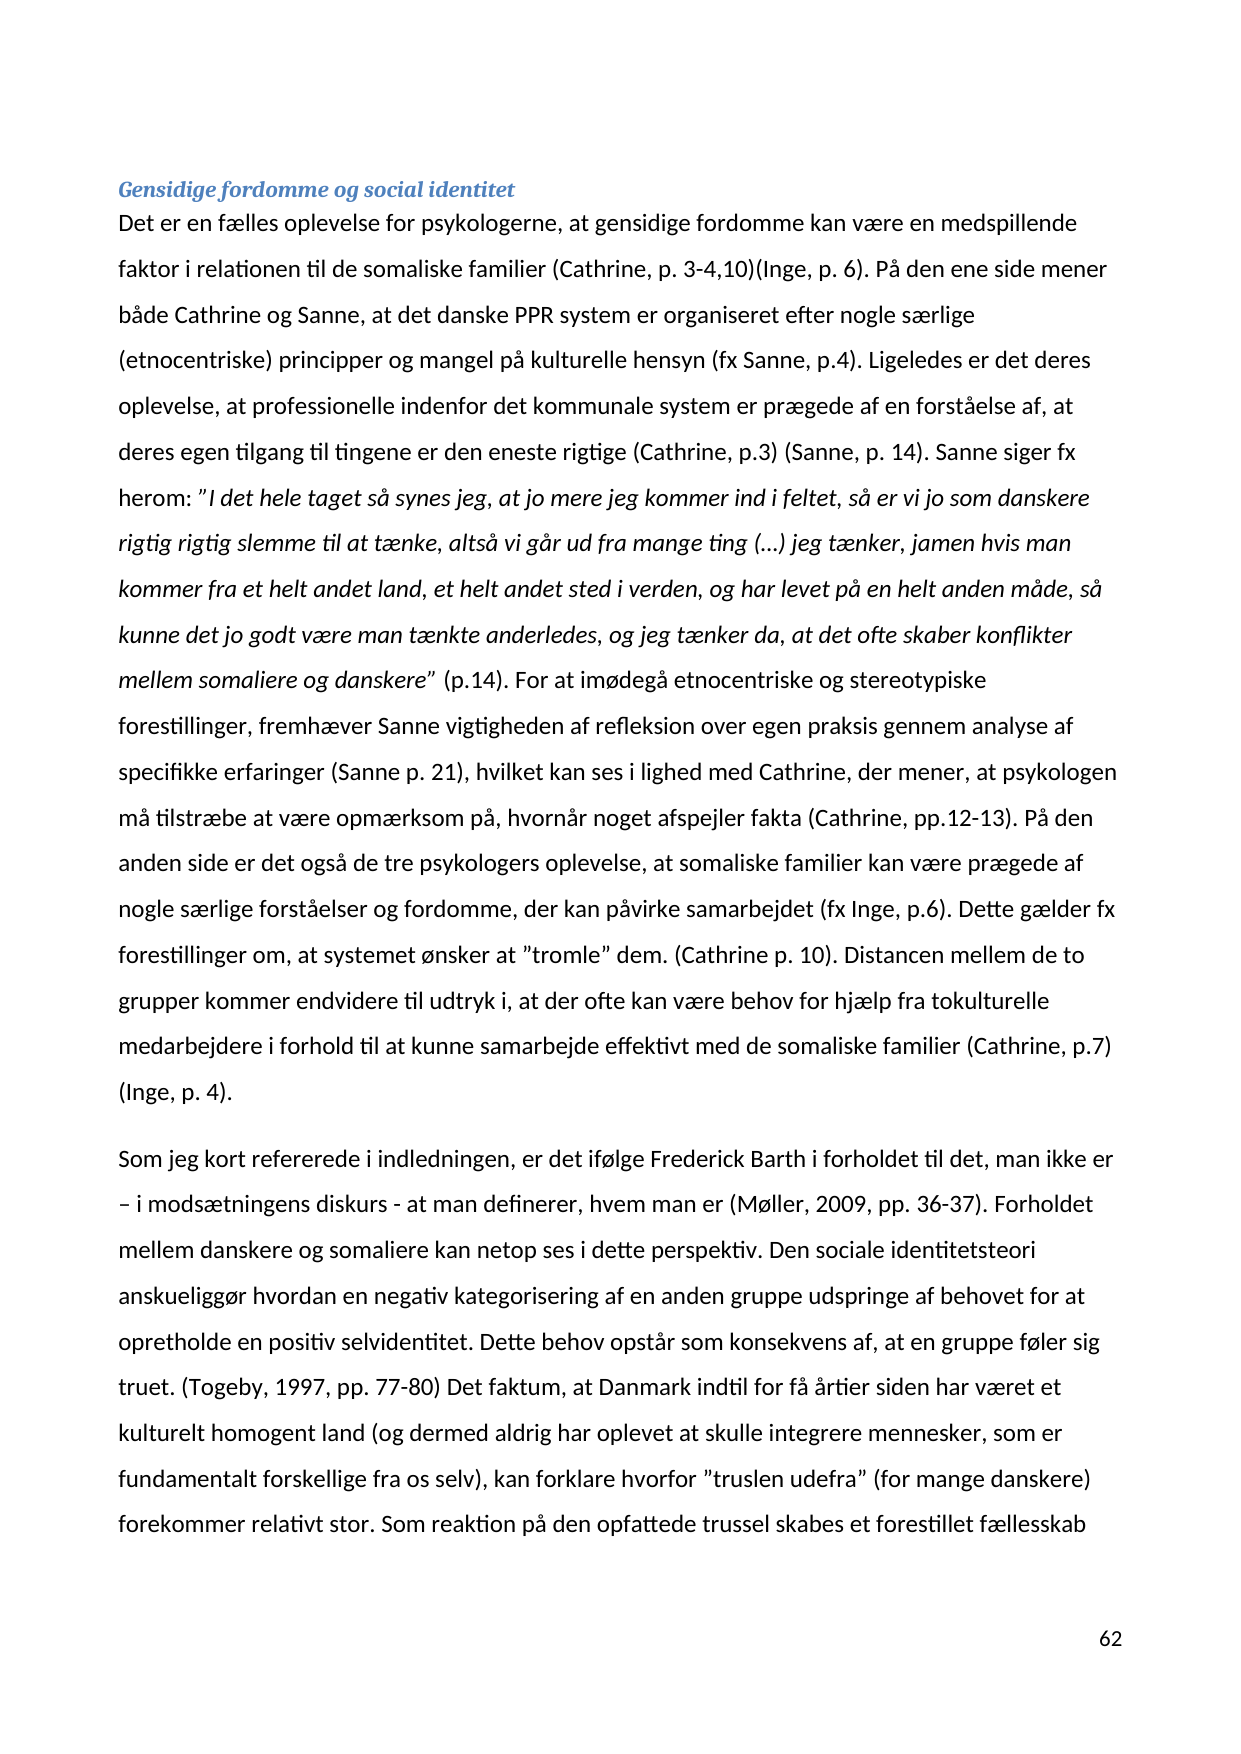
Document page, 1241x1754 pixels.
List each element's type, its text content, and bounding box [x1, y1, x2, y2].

subtitle Gensidige fordomme og social identitet [118, 177, 1122, 203]
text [118, 1143, 1122, 1539]
text Det er en fælles oplevelse for psykologerne, at gensidige fordomme kan være en medspillende faktor i relationen til de somaliske familier (Cathrine, p. 3-4,10)(Inge, p. 6). På den ene side mener både Cathrine og Sanne, at det danske PPR system er organiseret efter nogle særlige (etnocentriske) principper og mangel på kulturelle hensyn (fx Sanne, p.4). Ligeledes er det deres oplevelse, at professionelle indenfor det kommunale system er prægede af en forståelse af, at deres egen tilgang til tingene er den eneste rigtige (Cathrine, p.3) (Sanne, p. 14). Sanne siger fx herom: ”I det hele taget så synes jeg, at jo mere jeg kommer ind i feltet, så er vi jo som danskere rigtig rigtig slemme til at tænke, altså vi går ud fra mange ting (…) jeg tænker, jamen hvis man kommer fra et helt andet land, et helt andet sted i verden, og har levet på en helt anden måde, så kunne det jo godt være man tænkte anderledes, og jeg tænker da, at det ofte skaber konflikter mellem somaliere og danskere” (p.14). For at imødegå etnocentriske og stereotypiske forestillinger, fremhæver Sanne vigtigheden af refleksion over egen praksis gennem analyse af specifikke erfaringer (Sanne p. 21), hvilket kan ses i lighed med Cathrine, der mener, at psykologen må tilstræbe at være opmærksom på, hvornår noget afspejler fakta (Cathrine, pp.12-13). På den anden side er det også de tre psykologers oplevelse, at somaliske familier kan være prægede af nogle særlige forståelser og fordomme, der kan påvirke samarbejdet (fx Inge, p.6). Dette gælder fx forestillinger om, at systemet ønsker at ”tromle” dem. (Cathrine p. 10). Distancen mellem de to grupper kommer endvidere til udtryk i, at der ofte kan være behov for hjælp fra tokulturelle medarbejdere i forhold til at kunne samarbejde effektivt med de somaliske familier (Cathrine, p.7) (Inge, p. 4). [118, 207, 1122, 1107]
